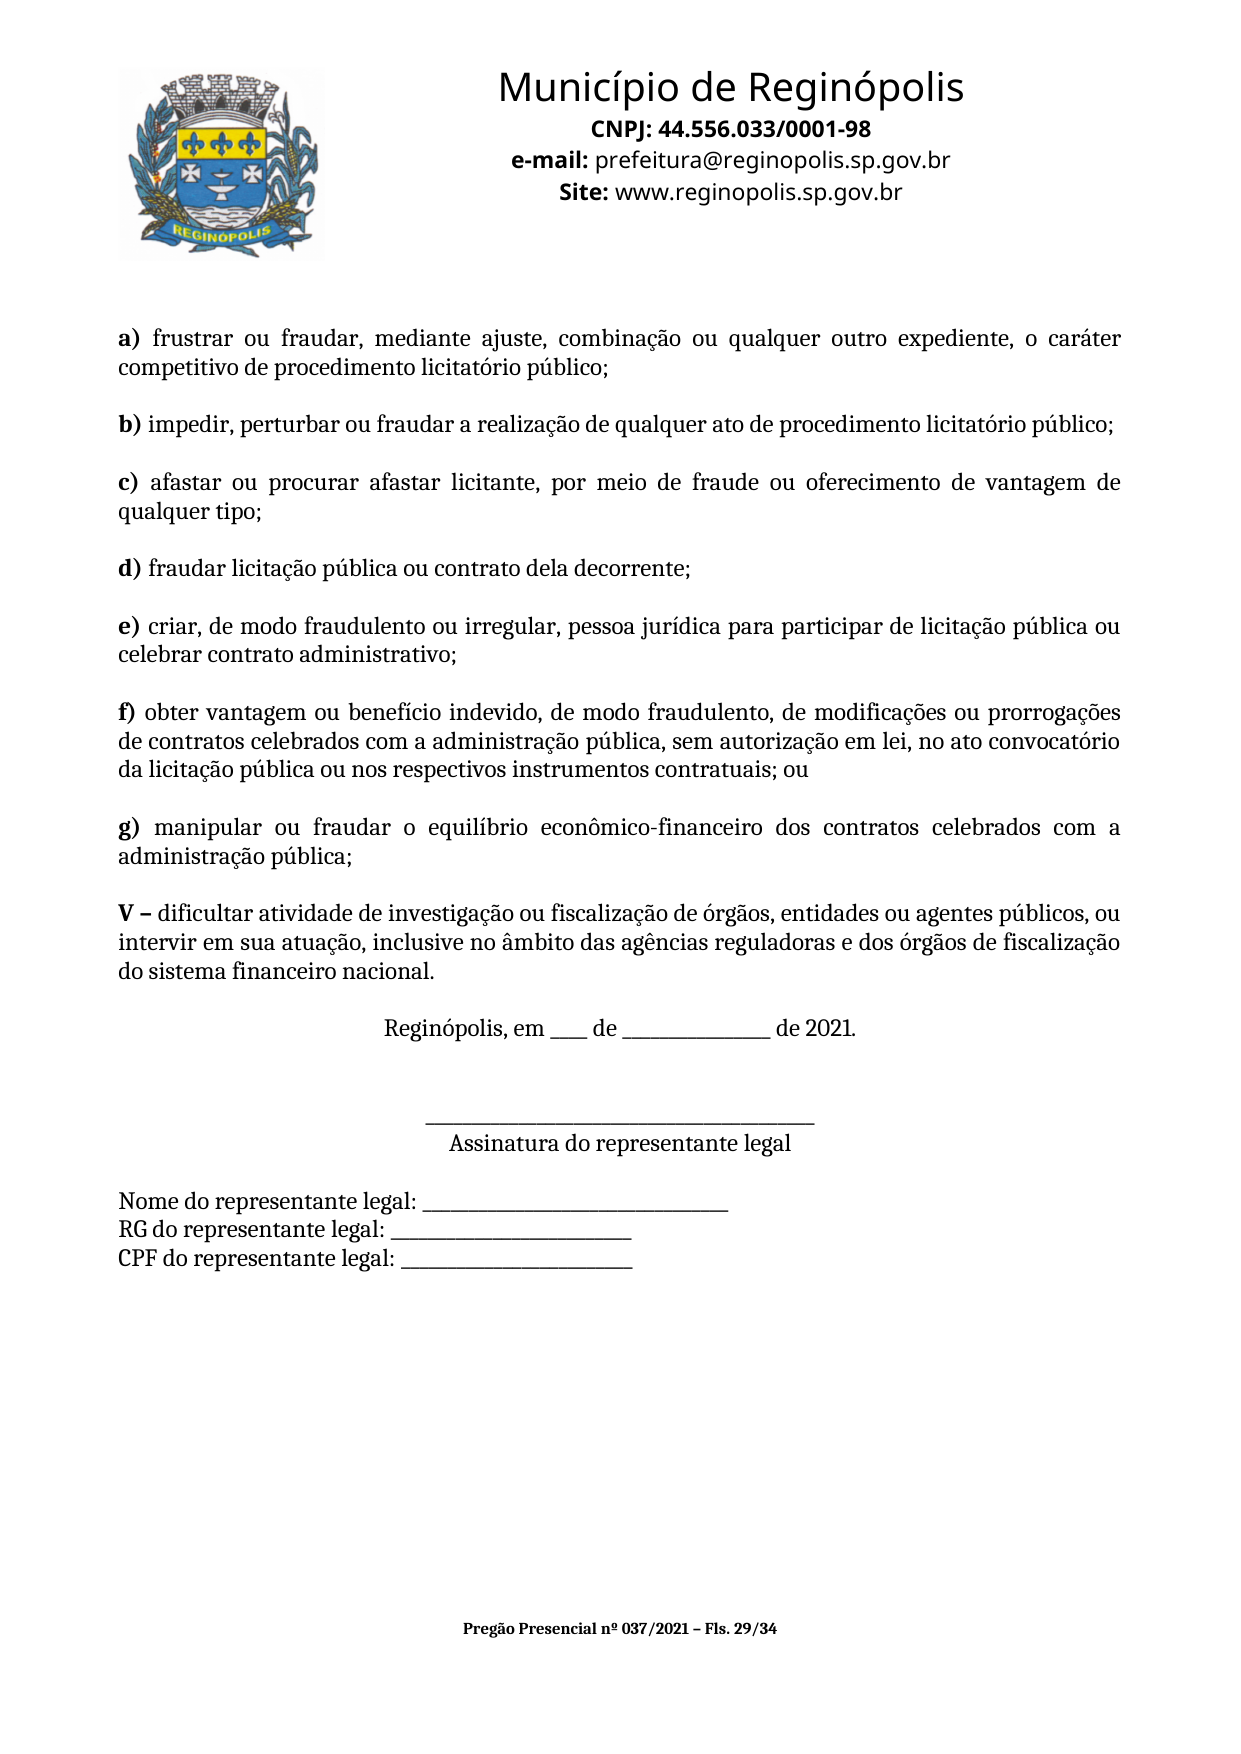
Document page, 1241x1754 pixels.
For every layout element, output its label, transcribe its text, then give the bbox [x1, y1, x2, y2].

text a) frustrar ou fraudar, mediante ajuste, combinação ou qualquer outro expediente, o caráter competitivo de procedimento licitatório público; [118, 324, 1122, 382]
text c) afastar ou procurar afastar licitante, por meio de fraude ou oferecimento de vantagem de qualquer tipo; [118, 468, 1122, 525]
text Nome do representante legal: _________________________________ [118, 1187, 1122, 1215]
text e) criar, de modo fraudulento ou irregular, pessoa jurídica para participar de licitação pública ou celebrar contrato administrativo; [118, 612, 1122, 669]
text f) obter vantagem ou benefício indevido, de modo fraudulento, de modificações ou prorrogações de contratos celebrados com a administração pública, sem autorização em lei, no ato convocatório da licitação pública ou nos respectivos instrumentos contratuais; ou [118, 698, 1122, 784]
text d) fraudar licitação pública ou contrato dela decorrente; [118, 554, 1122, 583]
text b) impedir, perturbar ou fraudar a realização de qualquer ato de procedimento licitatório público; [118, 410, 1122, 439]
text g) manipular ou fraudar o equilíbrio econômico-financeiro dos contratos celebrados com a administração pública; [118, 813, 1122, 870]
text __________________________________________ [118, 1100, 1122, 1129]
text Assinatura do representante legal [118, 1129, 1122, 1158]
picture [118, 67, 325, 261]
text V – dificultar atividade de investigação ou fiscalização de órgãos, entidades ou agentes públicos, ou intervir em sua atuação, inclusive no âmbito das agências reguladoras e dos órgãos de fiscalização do sistema financeiro nacional. [118, 899, 1122, 985]
text Reginópolis, em ____ de ________________ de 2021. [118, 1014, 1122, 1043]
text RG do representante legal: __________________________ [118, 1215, 1122, 1244]
text CPF do representante legal: _________________________ [118, 1244, 1122, 1273]
